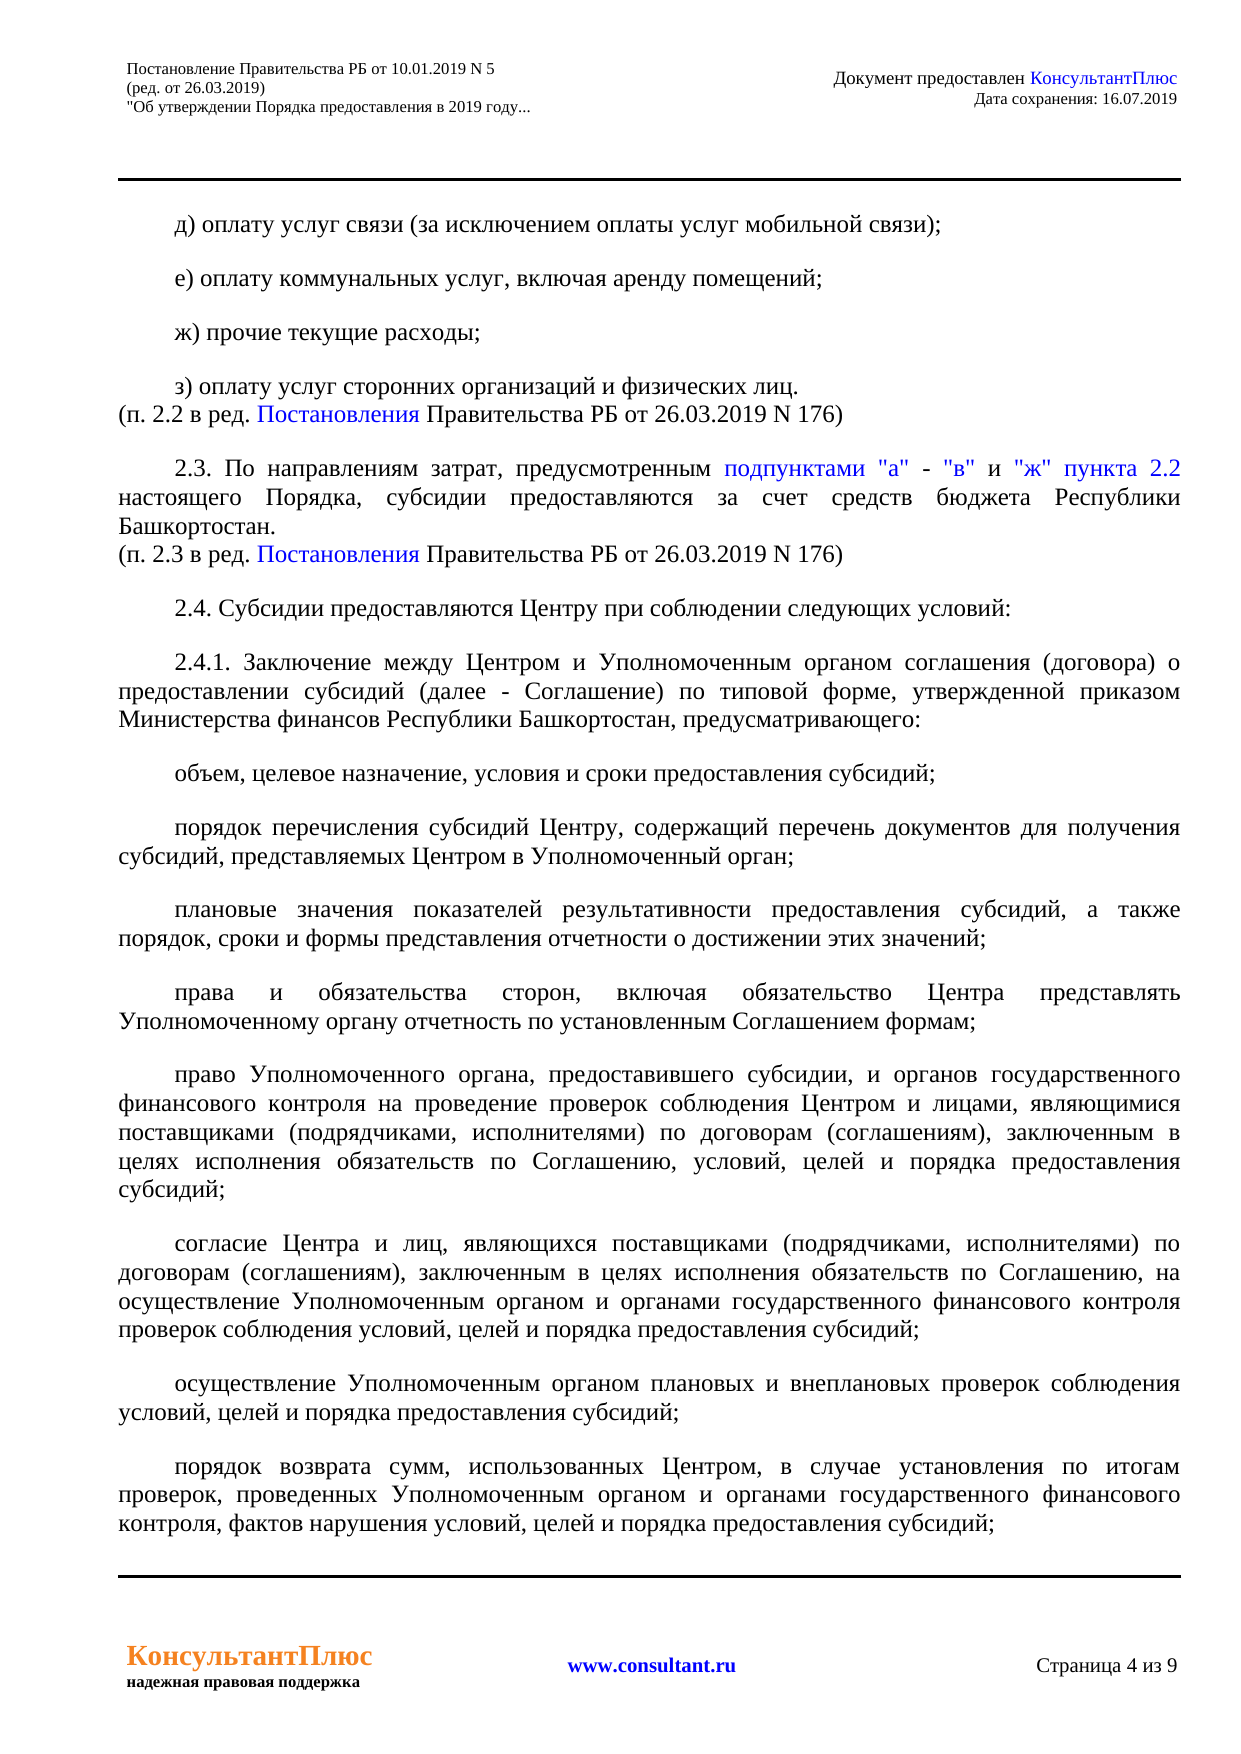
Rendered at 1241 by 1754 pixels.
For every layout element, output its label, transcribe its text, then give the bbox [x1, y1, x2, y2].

text е) оплату коммунальных услуг, включая аренду помещений; [118, 263, 1181, 292]
text осуществление Уполномоченным органом плановых и внеплановых проверок соблюдения условий, целей и порядка предоставления субсидий; [118, 1368, 1181, 1426]
text ж) прочие текущие расходы; [118, 317, 1181, 346]
text 2.3. По направлениям затрат, предусмотренным подпунктами "а" - "в" и "ж" пункта 2.2 настоящего Порядка, субсидии предоставляются за счет средств бюджета Республики Башкортостан. [118, 453, 1181, 539]
text (п. 2.2 в ред. Постановления Правительства РБ от 26.03.2019 N 176) [118, 399, 1181, 428]
text объем, целевое назначение, условия и сроки предоставления субсидий; [118, 758, 1181, 787]
text д) оплату услуг связи (за исключением оплаты услуг мобильной связи); [118, 209, 1181, 238]
text 2.4. Субсидии предоставляются Центру при соблюдении следующих условий: [118, 593, 1181, 622]
text з) оплату услуг сторонних организаций и физических лиц. [118, 371, 1181, 399]
text 2.4.1. Заключение между Центром и Уполномоченным органом соглашения (договора) о предоставлении субсидий (далее - Соглашение) по типовой форме, утвержденной приказом Министерства финансов Республики Башкортостан, предусматривающего: [118, 647, 1181, 733]
text порядок возврата сумм, использованных Центром, в случае установления по итогам проверок, проведенных Уполномоченным органом и органами государственного финансового контроля, фактов нарушения условий, целей и порядка предоставления субсидий; [118, 1451, 1181, 1537]
text (п. 2.3 в ред. Постановления Правительства РБ от 26.03.2019 N 176) [118, 539, 1181, 568]
text права и обязательства сторон, включая обязательство Центра представлять Уполномоченному органу отчетность по установленным Соглашением формам; [118, 977, 1181, 1034]
text плановые значения показателей результативности предоставления субсидий, а также порядок, сроки и формы представления отчетности о достижении этих значений; [118, 894, 1181, 952]
text право Уполномоченного органа, предоставившего субсидии, и органов государственного финансового контроля на проведение проверок соблюдения Центром и лицами, являющимися поставщиками (подрядчиками, исполнителями) по договорам (соглашениям), заключенным в целях исполнения обязательств по Соглашению, условий, целей и порядка предоставления субсидий; [118, 1059, 1181, 1203]
text порядок перечисления субсидий Центру, содержащий перечень документов для получения субсидий, представляемых Центром в Уполномоченный орган; [118, 812, 1181, 869]
text согласие Центра и лиц, являющихся поставщиками (подрядчиками, исполнителями) по договорам (соглашениям), заключенным в целях исполнения обязательств по Соглашению, на осуществление Уполномоченным органом и органами государственного финансового контроля проверок соблюдения условий, целей и порядка предоставления субсидий; [118, 1228, 1181, 1343]
